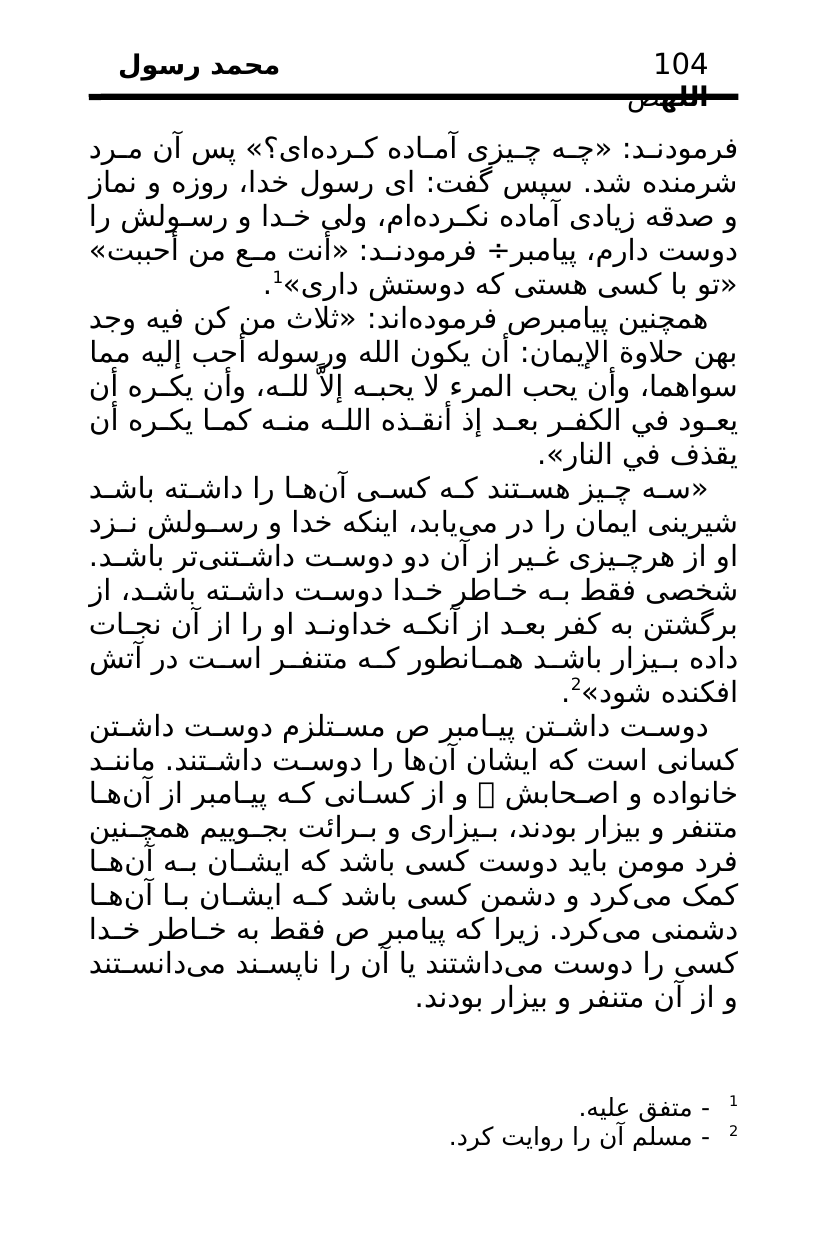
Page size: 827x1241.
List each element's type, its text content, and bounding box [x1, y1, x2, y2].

text دوست داشتن پیامبر ص مستلزم دوست داشتن کسانی است که ایشان آن‌ها را دوست داشتند. مانند خانواده و اصحابش و از کسانی که پیامبر از آن‌ها متنفر و بیزار بودند، بیزاری و برائت بجوییم همچنین فرد مومن باید دوست کسی باشد که ایشان به آن‌ها کمک می‌کرد و دشمن کسی باشد که ایشان با آن‌ها دشمنی می‌کرد. زیرا که پیامبر ص فقط به خاطر خدا کسی را دوست می‌داشتند یا آن را ناپسند می‌دانستند و از آن متنفر و بیزار بودند. [89, 709, 738, 1014]
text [89, 132, 738, 301]
text همچنین پیامبرص فرموده‌اند: «ثلاث من كن فيه وجد بهن حلاوة الإيمان: أن يكون الله ورسوله أحب إليه مما سواهما، وأن يحب المرء لا يحبه إلاَّ لله، وأن يكره أن يعود في الكفر بعد إذ أنقذه الله منه كما يكره أن يقذف في النار». [89, 301, 738, 471]
text «سه چیز هستند که کسی آن‌ها را داشته باشد شیرینی ایمان را در می‌یابد، اینکه خدا و رسولش نزد او از هرچیزی غیر از آن دو دوست داشتنی‌تر باشد. شخصی فقط به خاطر خدا دوست داشته باشد، از برگشتن به کفر بعد از آنکه خداوند او را از آن نجات داده بیزار باشد همانطور که متنفر است در آتش افکنده شود». [89, 471, 738, 709]
